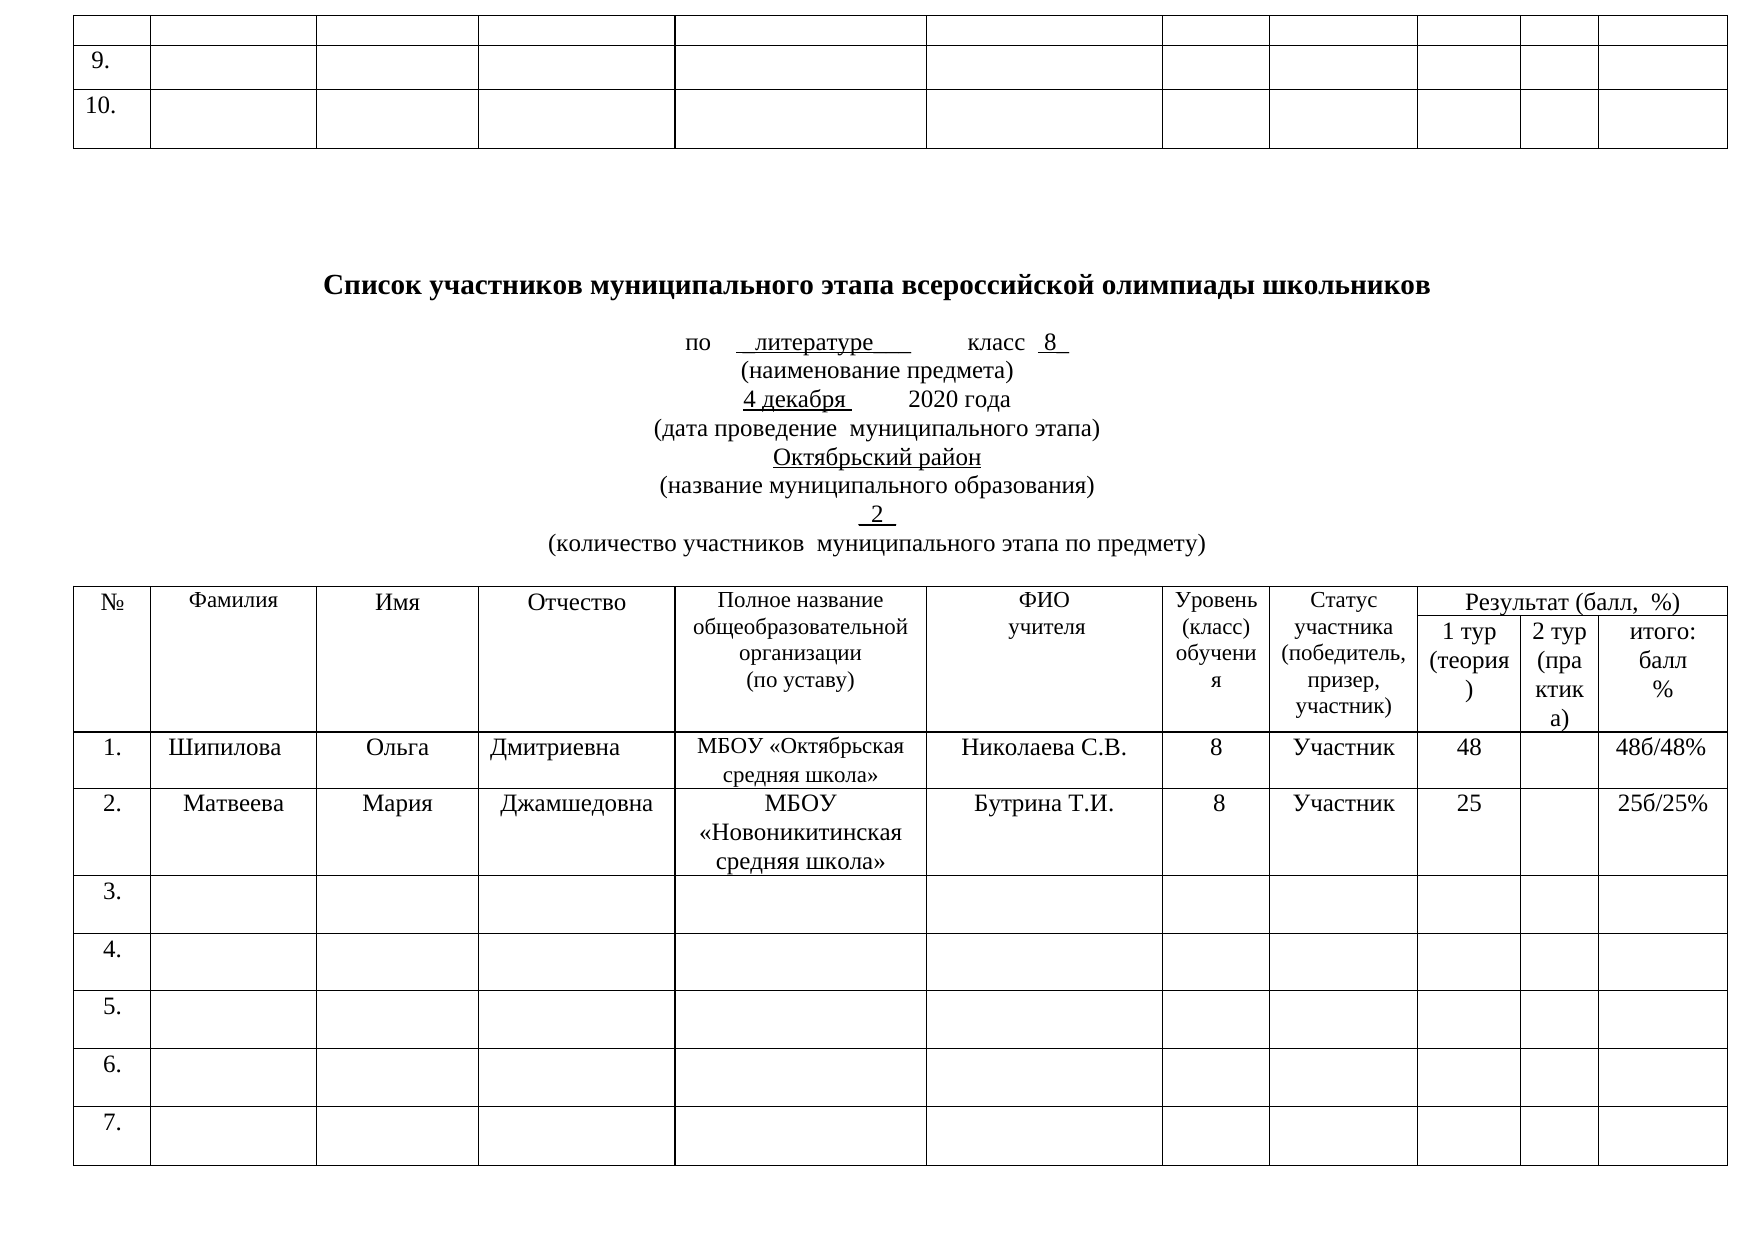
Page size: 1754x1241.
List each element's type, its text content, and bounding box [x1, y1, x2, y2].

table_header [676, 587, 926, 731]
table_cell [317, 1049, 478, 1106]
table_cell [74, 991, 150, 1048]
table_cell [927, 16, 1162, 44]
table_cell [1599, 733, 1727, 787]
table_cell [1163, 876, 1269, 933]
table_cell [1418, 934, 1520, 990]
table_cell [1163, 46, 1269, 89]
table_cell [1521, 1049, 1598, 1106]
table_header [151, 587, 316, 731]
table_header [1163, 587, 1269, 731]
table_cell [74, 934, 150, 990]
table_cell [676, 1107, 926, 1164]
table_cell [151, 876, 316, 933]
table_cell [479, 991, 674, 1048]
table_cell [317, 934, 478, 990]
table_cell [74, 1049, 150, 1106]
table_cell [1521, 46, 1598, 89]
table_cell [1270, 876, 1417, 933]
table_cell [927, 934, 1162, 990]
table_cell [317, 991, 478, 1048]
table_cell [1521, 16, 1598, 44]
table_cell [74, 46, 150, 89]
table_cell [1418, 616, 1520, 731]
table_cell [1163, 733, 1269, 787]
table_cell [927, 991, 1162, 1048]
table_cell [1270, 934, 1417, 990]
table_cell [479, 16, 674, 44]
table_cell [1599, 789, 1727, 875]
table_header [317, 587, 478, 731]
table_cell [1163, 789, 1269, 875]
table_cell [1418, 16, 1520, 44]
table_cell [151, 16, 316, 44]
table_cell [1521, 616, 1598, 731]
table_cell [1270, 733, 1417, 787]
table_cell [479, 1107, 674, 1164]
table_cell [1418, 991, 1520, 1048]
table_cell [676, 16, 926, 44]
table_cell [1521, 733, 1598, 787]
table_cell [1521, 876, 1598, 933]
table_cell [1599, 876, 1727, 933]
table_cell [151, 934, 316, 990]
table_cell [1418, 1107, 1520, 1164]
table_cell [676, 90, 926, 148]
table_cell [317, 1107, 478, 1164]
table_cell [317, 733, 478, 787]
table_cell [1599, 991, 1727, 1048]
text по _литературе___ класс 8_ [118, 327, 1636, 356]
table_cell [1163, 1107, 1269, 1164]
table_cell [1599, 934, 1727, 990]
text (дата проведение муниципального этапа) [118, 413, 1636, 442]
text (название муниципального образования) [118, 471, 1636, 499]
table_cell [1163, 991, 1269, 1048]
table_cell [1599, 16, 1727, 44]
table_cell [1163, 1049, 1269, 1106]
text 4 декабря 2020 года [118, 384, 1636, 413]
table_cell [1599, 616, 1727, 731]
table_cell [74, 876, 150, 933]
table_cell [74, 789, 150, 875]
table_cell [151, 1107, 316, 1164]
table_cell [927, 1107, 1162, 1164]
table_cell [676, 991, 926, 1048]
text _2_ [118, 499, 1636, 528]
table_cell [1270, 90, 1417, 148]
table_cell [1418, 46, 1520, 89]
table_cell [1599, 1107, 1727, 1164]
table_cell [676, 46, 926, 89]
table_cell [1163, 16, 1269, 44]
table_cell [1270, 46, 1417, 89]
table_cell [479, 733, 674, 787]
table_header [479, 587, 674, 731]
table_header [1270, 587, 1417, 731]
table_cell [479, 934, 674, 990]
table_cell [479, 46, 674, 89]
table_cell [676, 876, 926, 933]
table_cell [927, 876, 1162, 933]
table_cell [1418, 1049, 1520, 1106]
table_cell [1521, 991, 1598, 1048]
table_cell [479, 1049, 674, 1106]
text Октябрьский район [118, 442, 1636, 471]
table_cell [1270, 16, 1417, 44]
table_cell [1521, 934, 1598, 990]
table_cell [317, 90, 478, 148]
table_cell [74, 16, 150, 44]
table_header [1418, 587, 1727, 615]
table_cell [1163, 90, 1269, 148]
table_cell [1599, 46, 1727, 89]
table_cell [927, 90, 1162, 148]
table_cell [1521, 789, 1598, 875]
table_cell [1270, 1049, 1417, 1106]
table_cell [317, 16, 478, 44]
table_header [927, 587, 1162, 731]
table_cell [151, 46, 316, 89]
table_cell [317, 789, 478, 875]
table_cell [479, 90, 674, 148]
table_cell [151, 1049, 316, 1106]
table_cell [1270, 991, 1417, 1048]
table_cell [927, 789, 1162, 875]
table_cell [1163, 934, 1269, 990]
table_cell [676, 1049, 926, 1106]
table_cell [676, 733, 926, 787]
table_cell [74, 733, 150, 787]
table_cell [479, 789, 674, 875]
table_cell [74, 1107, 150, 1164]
text (количество участников муниципального этапа по предмету) [118, 528, 1636, 557]
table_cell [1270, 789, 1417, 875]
text (наименование предмета) [118, 356, 1636, 384]
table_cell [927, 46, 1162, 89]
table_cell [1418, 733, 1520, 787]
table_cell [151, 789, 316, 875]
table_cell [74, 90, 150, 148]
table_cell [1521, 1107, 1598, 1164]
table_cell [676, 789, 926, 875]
text Список участников муниципального этапа всероссийской олимпиады школьников [118, 267, 1636, 301]
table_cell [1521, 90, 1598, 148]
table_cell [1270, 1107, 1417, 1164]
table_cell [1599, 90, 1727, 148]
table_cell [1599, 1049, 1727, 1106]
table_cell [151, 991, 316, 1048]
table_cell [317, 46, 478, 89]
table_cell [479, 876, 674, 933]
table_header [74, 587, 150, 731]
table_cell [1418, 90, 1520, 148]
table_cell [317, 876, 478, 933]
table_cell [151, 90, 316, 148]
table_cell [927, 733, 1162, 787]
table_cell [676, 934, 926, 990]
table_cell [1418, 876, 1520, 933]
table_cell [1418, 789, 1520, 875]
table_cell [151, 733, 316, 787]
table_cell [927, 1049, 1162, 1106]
